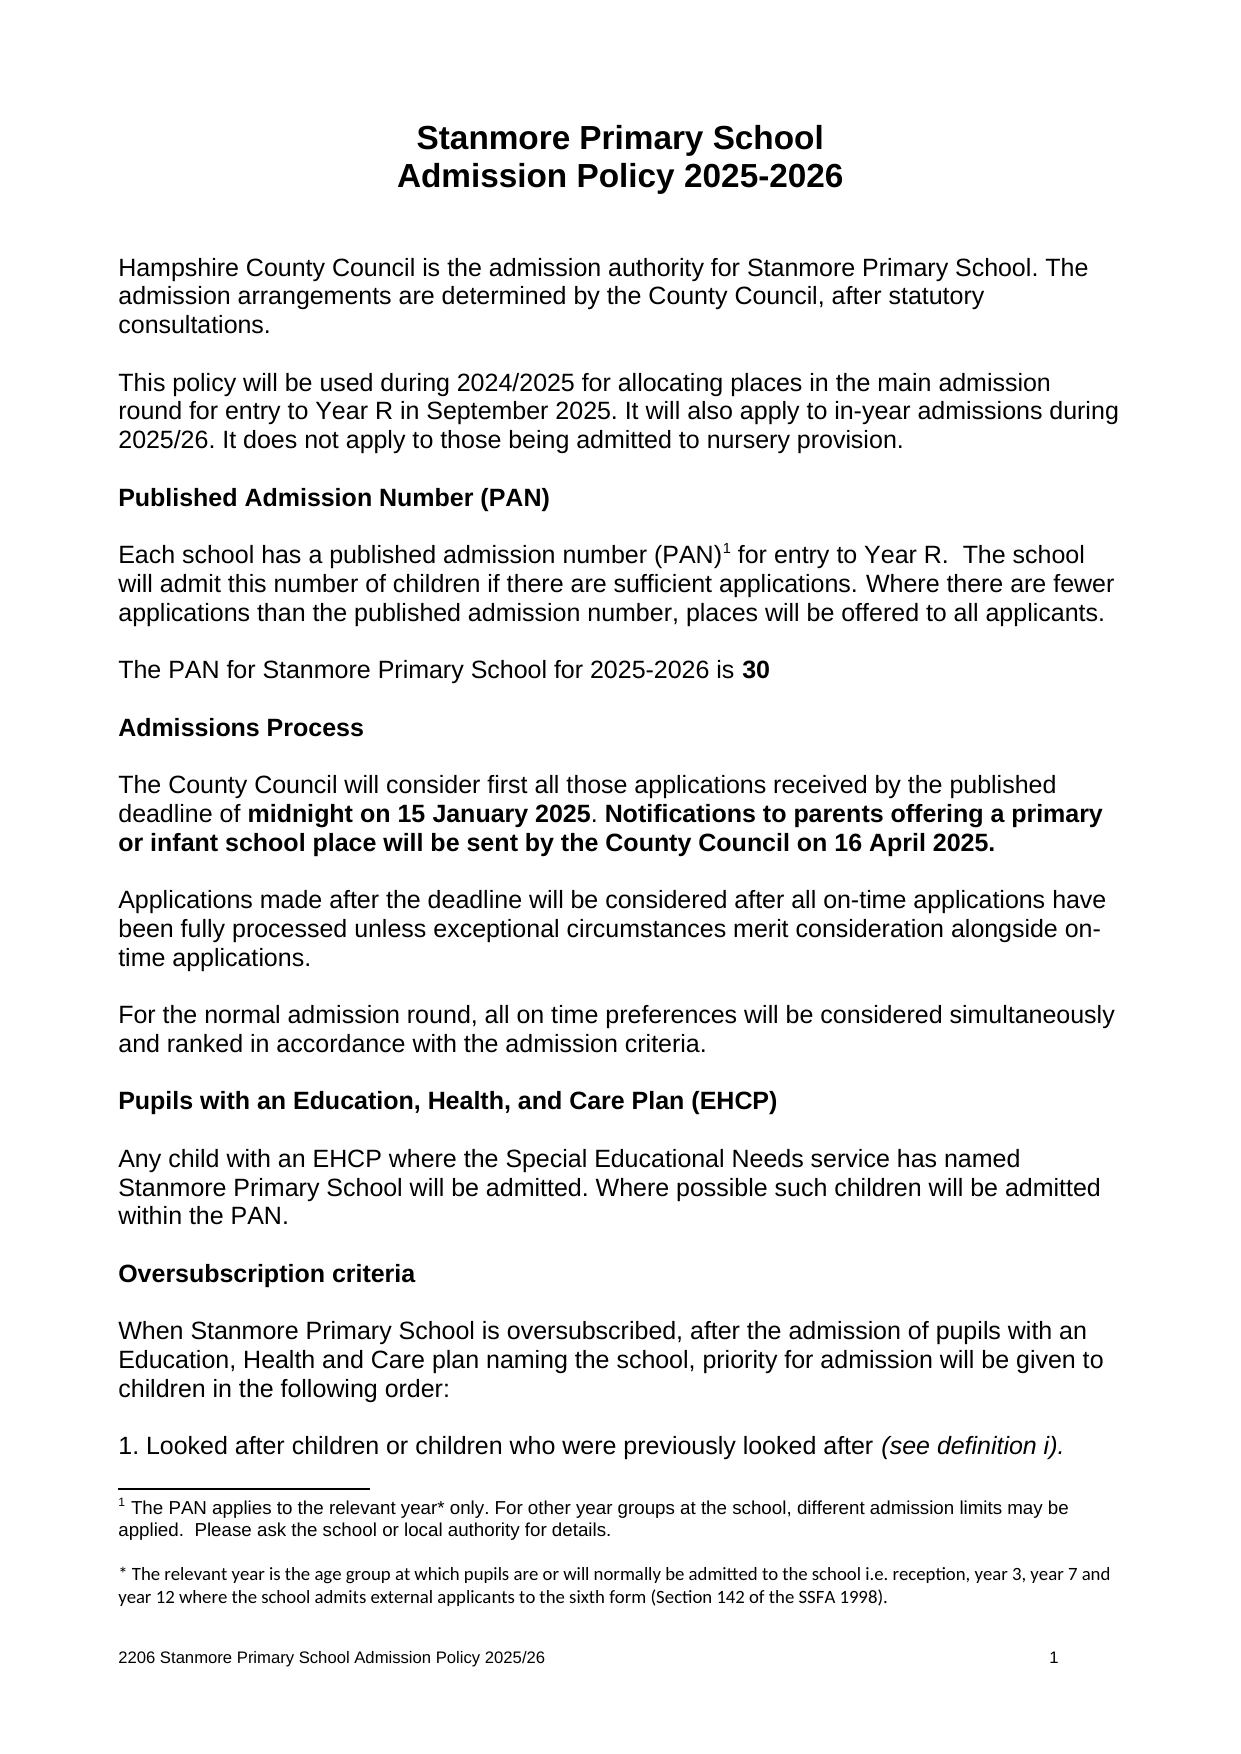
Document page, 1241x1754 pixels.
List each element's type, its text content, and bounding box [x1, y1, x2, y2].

text For the normal admission round, all on time preferences will be considered simultaneously and ranked in accordance with the admission criteria. [118, 1000, 1122, 1057]
text Each school has a published admission number (PAN) for entry to Year R. The school will admit this number of children if there are sufficient applications. Where there are fewer applications than the published admission number, places will be offered to all applicants. [118, 540, 1122, 626]
text When Stanmore Primary School is oversubscribed, after the admission of pupils with an Education, Health and Care plan naming the school, priority for admission will be given to children in the following order: [118, 1316, 1122, 1402]
text Pupils with an Education, Health, and Care Plan (EHCP) [118, 1086, 1122, 1115]
text The PAN for Stanmore Primary School for 2025-2026 is 30 [118, 655, 1122, 684]
text Any child with an EHCP where the Special Educational Needs service has named Stanmore Primary School will be admitted. Where possible such children will be admitted within the PAN. [118, 1144, 1122, 1230]
text Published Admission Number (PAN) [118, 482, 1122, 511]
text 1. Looked after children or children who were previously looked after (see definition i). [118, 1431, 1122, 1460]
text Admissions Process [118, 712, 1122, 741]
text This policy will be used during 2024/2025 for allocating places in the main admission round for entry to Year R in September 2025. It will also apply to in-year admissions during 2025/26. It does not apply to those being admitted to nursery provision. [118, 367, 1122, 454]
text Applications made after the deadline will be considered after all on-time applications have been fully processed unless exceptional circumstances merit consideration alongside on-time applications. [118, 885, 1122, 971]
text The County Council will consider first all those applications received by the published deadline of midnight on 15 January 2025. Notifications to parents offering a primary or infant school place will be sent by the County Council on 16 April 2025. [118, 770, 1122, 856]
text Oversubscription criteria [118, 1259, 1122, 1287]
text Hampshire County Council is the admission authority for Stanmore Primary School. The admission arrangements are determined by the County Council, after statutory consultations. [118, 252, 1122, 339]
text Stanmore Primary School [118, 118, 1122, 157]
text Admission Policy 2025-2026 [118, 157, 1122, 195]
